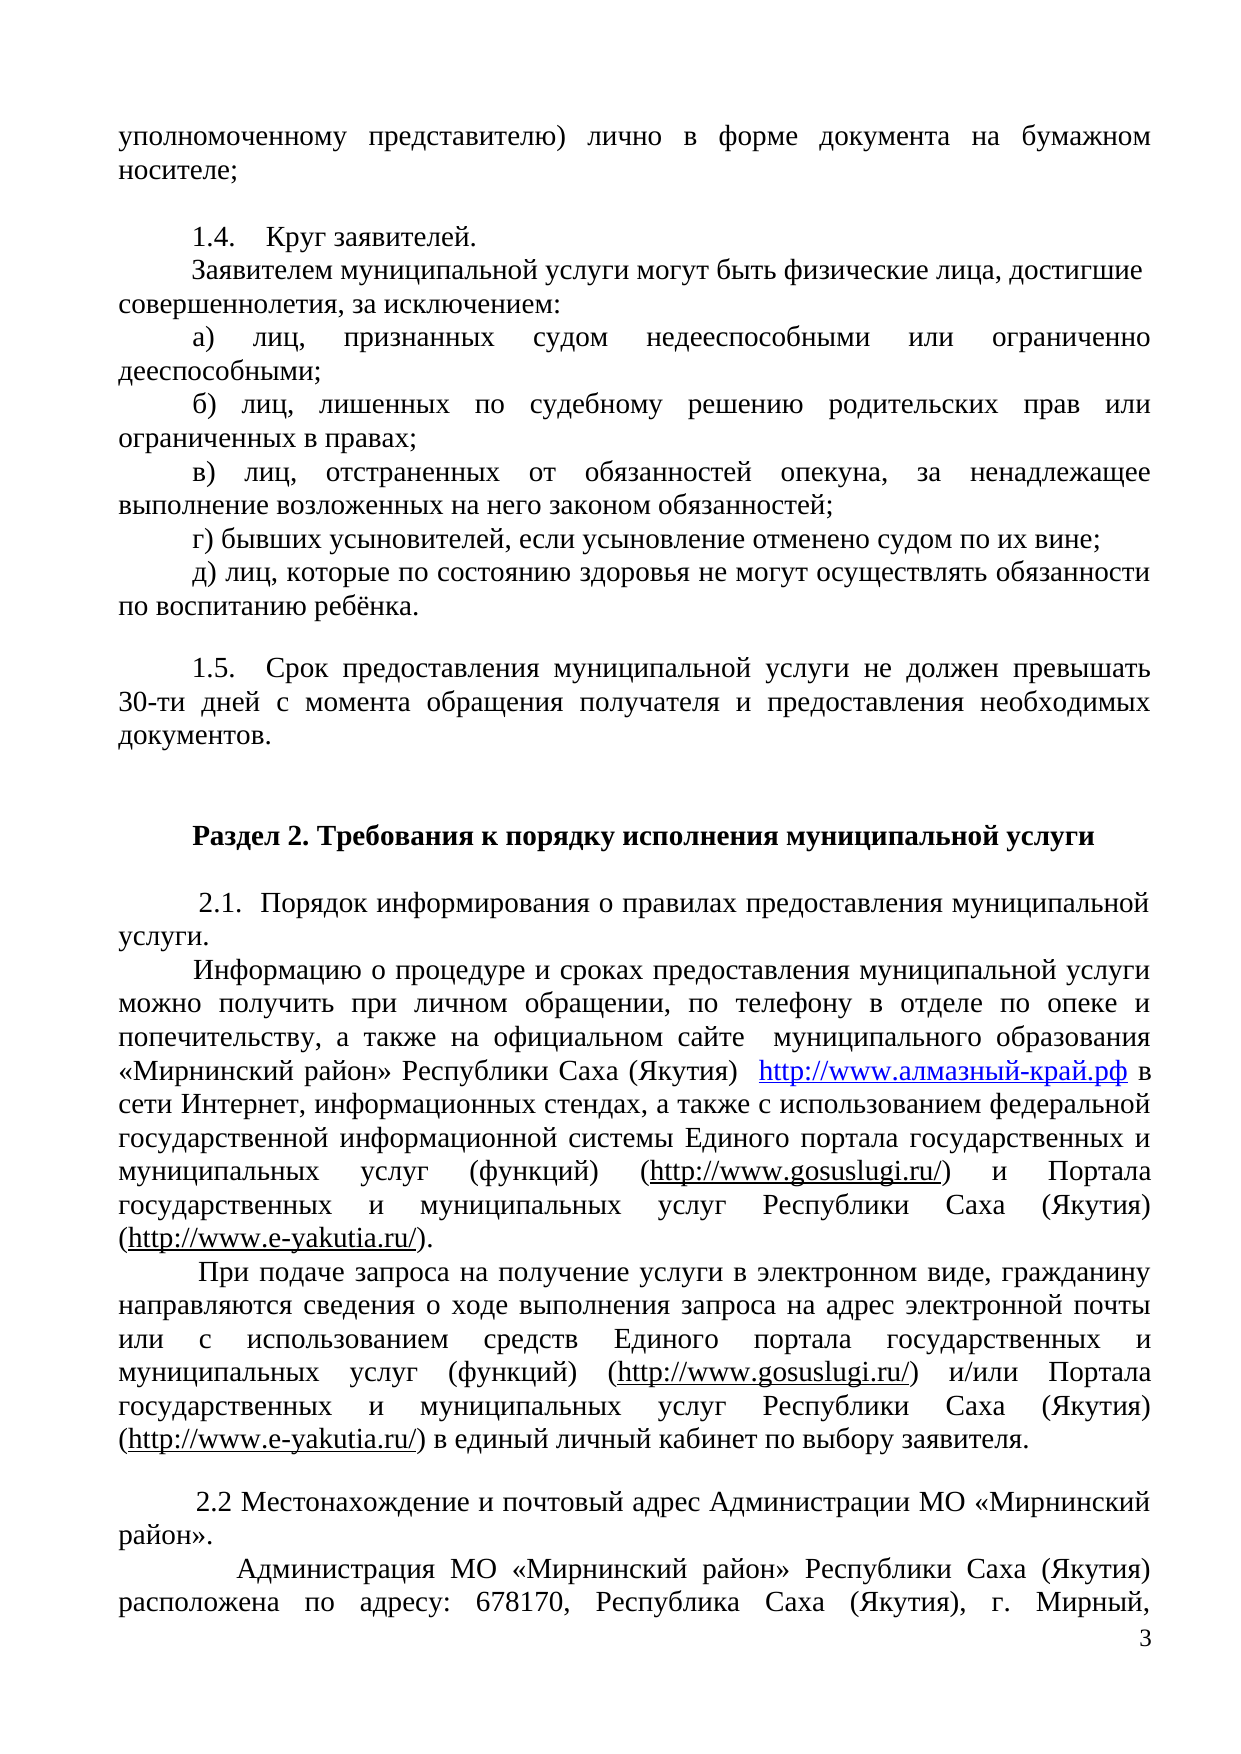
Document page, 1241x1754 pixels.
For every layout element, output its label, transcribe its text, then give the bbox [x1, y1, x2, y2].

text г) бывших усыновителей, если усыновление отменено судом по их вине; [118, 521, 1152, 554]
text в) лиц, отстраненных от обязанностей опекуна, за ненадлежащее выполнение возложенных на него законом обязанностей; [118, 454, 1152, 521]
text д) лиц, которые по состоянию здоровья не могут осуществлять обязанности по воспитанию ребёнка. [118, 554, 1152, 621]
text 2.1. Порядок информирования о правилах предоставления муниципальной услуги. [118, 885, 1152, 952]
text Информацию о процедуре и сроках предоставления муниципальной услуги можно получить при личном обращении, по телефону в отделе по опеке и попечительству, а также на официальном сайте муниципального образования «Мирнинский район» Республики Саха (Якутия) http://www.алмазный-край.рф в сети Интернет, информационных стендах, а также с использованием федеральной государственной информационной системы Единого портала государственных и муниципальных услуг (функций) (http://www.gosuslugi.ru/) и Портала государственных и муниципальных услуг Республики Саха (Якутия) (http://www.e-yakutia.ru/). [118, 952, 1152, 1254]
list Круг заявителей. Заявителем муниципальной услуги могут быть физические лица, достигшие совершеннолетия, за исключением: [118, 219, 1152, 319]
text б) лиц, лишенных по судебному решению родительских прав или ограниченных в правах; [118, 387, 1152, 454]
text Раздел 2. Требования к порядку исполнения муниципальной услуги [118, 818, 1152, 851]
text 2.2 Местонахождение и почтовый адрес Администрации МО «Мирнинский район». [118, 1484, 1152, 1551]
list Срок предоставления муниципальной услуги не должен превышать 30-ти дней с момента обращения получателя и предоставления необходимых документов. [118, 650, 1152, 751]
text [118, 1551, 1152, 1618]
text При подаче запроса на получение услуги в электронном виде, гражданину направляются сведения о ходе выполнения запроса на адрес электронной почты или с использованием средств Единого портала государственных и муниципальных услуг (функций) (http://www.gosuslugi.ru/) и/или Портала государственных и муниципальных услуг Республики Саха (Якутия) (http://www.e-yakutia.ru/) в единый личный кабинет по выбору заявителя. [118, 1254, 1152, 1455]
text а) лиц, признанных судом недееспособными или ограниченно дееспособными; [118, 319, 1152, 387]
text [118, 118, 1152, 185]
